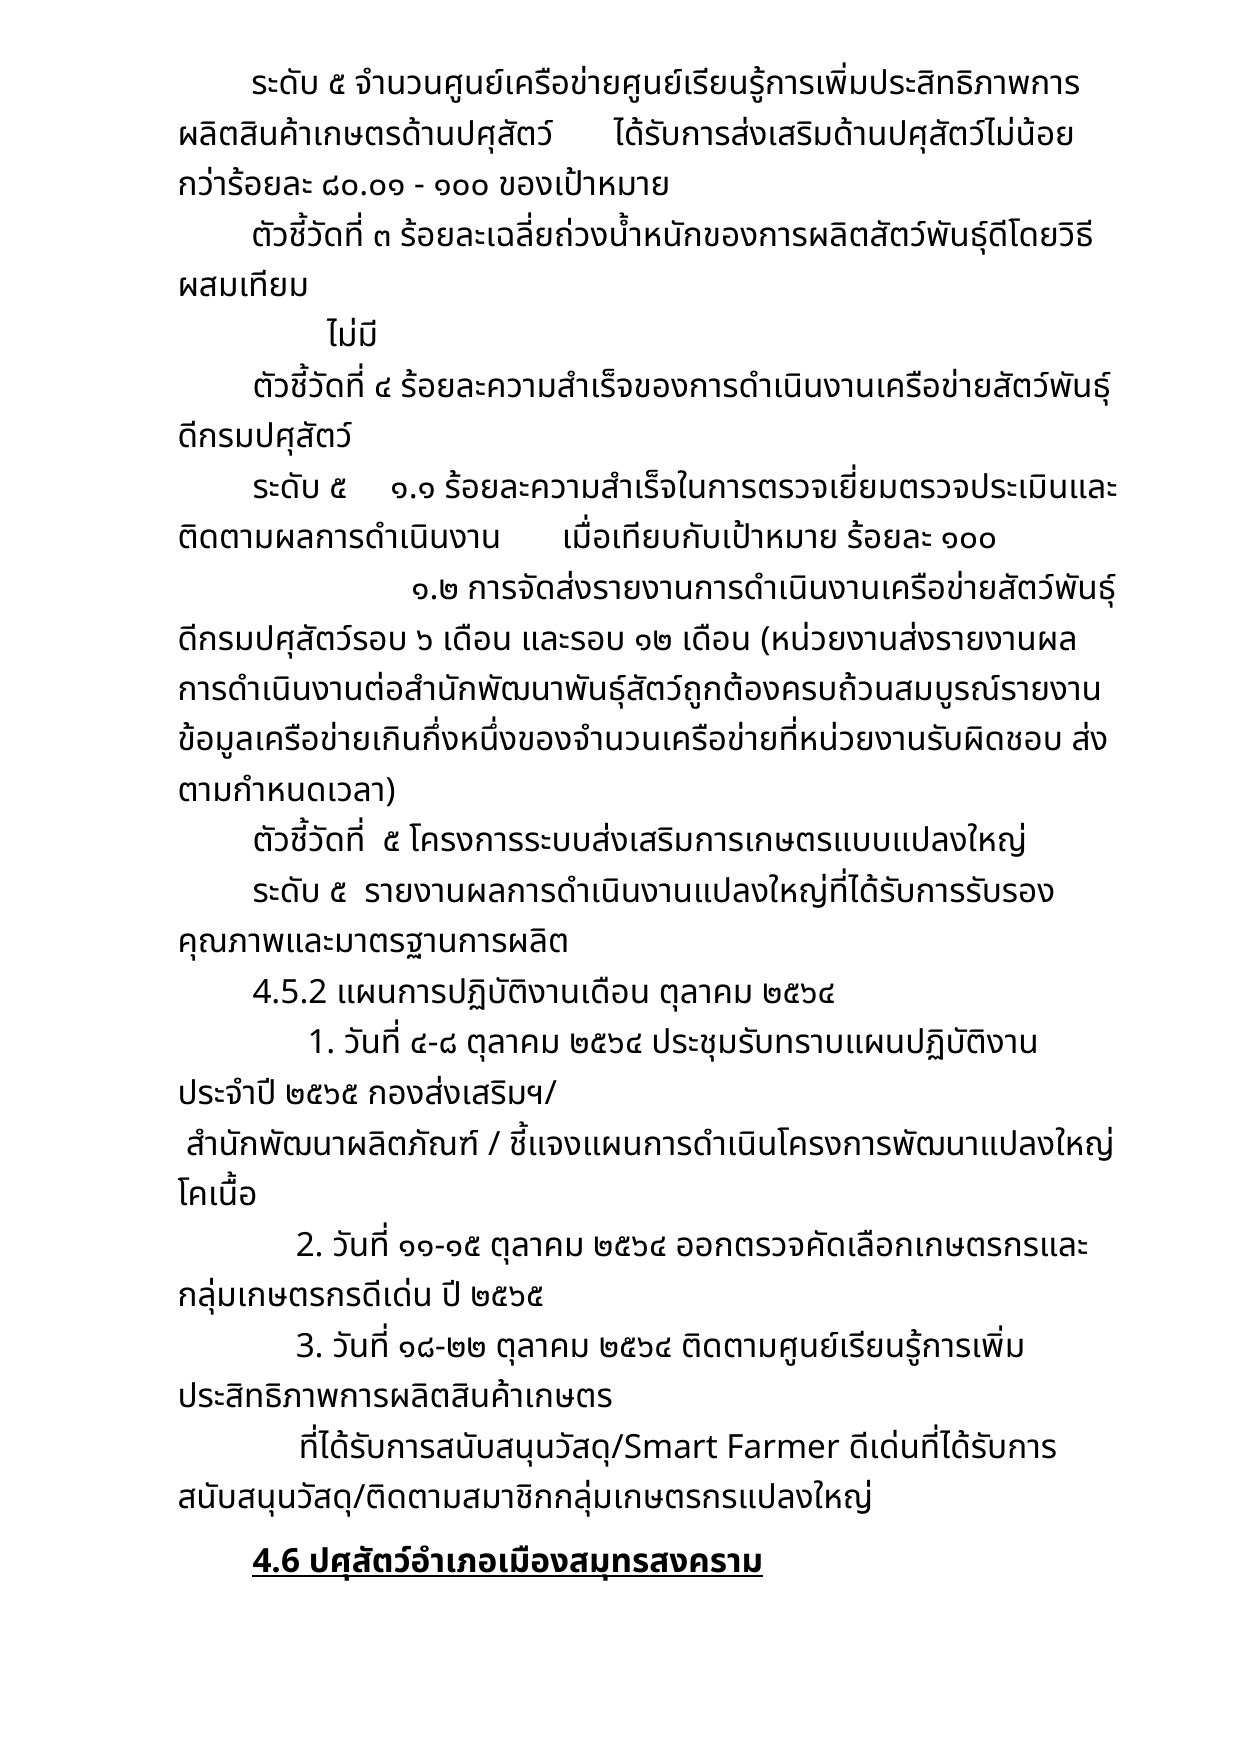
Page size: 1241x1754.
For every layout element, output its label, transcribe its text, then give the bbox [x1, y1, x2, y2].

list ไม่มี [327, 311, 1122, 362]
text 3. วันที่ ๑๘-๒๒ ตุลาคม ๒๕๖๔ ติดตามศูนย์เรียนรู้การเพิ่มประสิทธิภาพการผลิตสินค้าเกษตร [177, 1322, 1122, 1423]
text ตัวชี้วัดที่ ๔ ร้อยละความสำเร็จของการดำเนินงานเครือข่ายสัตว์พันธุ์ดีกรมปศุสัตว์ [177, 362, 1122, 463]
text ที่ได้รับการสนับสนุนวัสดุ/Smart Farmer ดีเด่นที่ได้รับการสนับสนุนวัสดุ/ติดตามสมาชิกกลุ่มเกษตรกรแปลงใหญ่ [177, 1423, 1122, 1524]
text 4.5.2 แผนการปฏิบัติงานเดือน ตุลาคม ๒๕๖๔ [177, 968, 1122, 1018]
text ตัวชี้วัดที่ ๓ ร้อยละเฉลี่ยถ่วงน้ำหนักของการผลิตสัตว์พันธุ์ดีโดยวิธีผสมเทียม [177, 211, 1122, 311]
text ระดับ ๕ รายงานผลการดำเนินงานแปลงใหญ่ที่ได้รับการรับรองคุณภาพและมาตรฐานการผลิต [177, 867, 1122, 968]
text 2. วันที่ ๑๑-๑๕ ตุลาคม ๒๕๖๔ ออกตรวจคัดเลือกเกษตรกรและกลุ่มเกษตรกรดีเด่น ปี ๒๕๖๕ [177, 1221, 1122, 1322]
text 1. วันที่ ๔-๘ ตุลาคม ๒๕๖๔ ประชุมรับทราบแผนปฏิบัติงาน ประจำปี ๒๕๖๕ กองส่งเสริมฯ/ [177, 1018, 1122, 1119]
text ๑.๒ การจัดส่งรายงานการดำเนินงานเครือข่ายสัตว์พันธุ์ดีกรมปศุสัตว์รอบ ๖ เดือน และรอบ ๑๒ เดือน (หน่วยงานส่งรายงานผลการดำเนินงานต่อสำนักพัฒนาพันธุ์สัตว์ถูกต้องครบถ้วนสมบูรณ์รายงานข้อมูลเครือข่ายเกินกึ่งหนึ่งของจำนวนเครือข่ายที่หน่วยงานรับผิดชอบ ส่งตามกำหนดเวลา) [177, 564, 1122, 816]
text สำนักพัฒนาผลิตภัณฑ์ / ชี้แจงแผนการดำเนินโครงการพัฒนาแปลงใหญ่โคเนื้อ [177, 1119, 1122, 1221]
text 4.6 ปศุสัตว์อำเภอเมืองสมุทรสงคราม [177, 1536, 1122, 1587]
text ระดับ ๕ จำนวนศูนย์เครือข่ายศูนย์เรียนรู้การเพิ่มประสิทธิภาพการผลิตสินค้าเกษตรด้านปศุสัตว์ ได้รับการส่งเสริมด้านปศุสัตว์ไม่น้อยกว่าร้อยละ ๘๐.๐๑ - ๑๐๐ ของเป้าหมาย [177, 59, 1122, 211]
text ระดับ ๕ ๑.๑ ร้อยละความสำเร็จในการตรวจเยี่ยมตรวจประเมินและติดตามผลการดำเนินงาน เมื่อเทียบกับเป้าหมาย ร้อยละ ๑๐๐ [177, 463, 1122, 564]
text ตัวชี้วัดที่ ๕ โครงการระบบส่งเสริมการเกษตรแบบแปลงใหญ่ [177, 816, 1122, 867]
